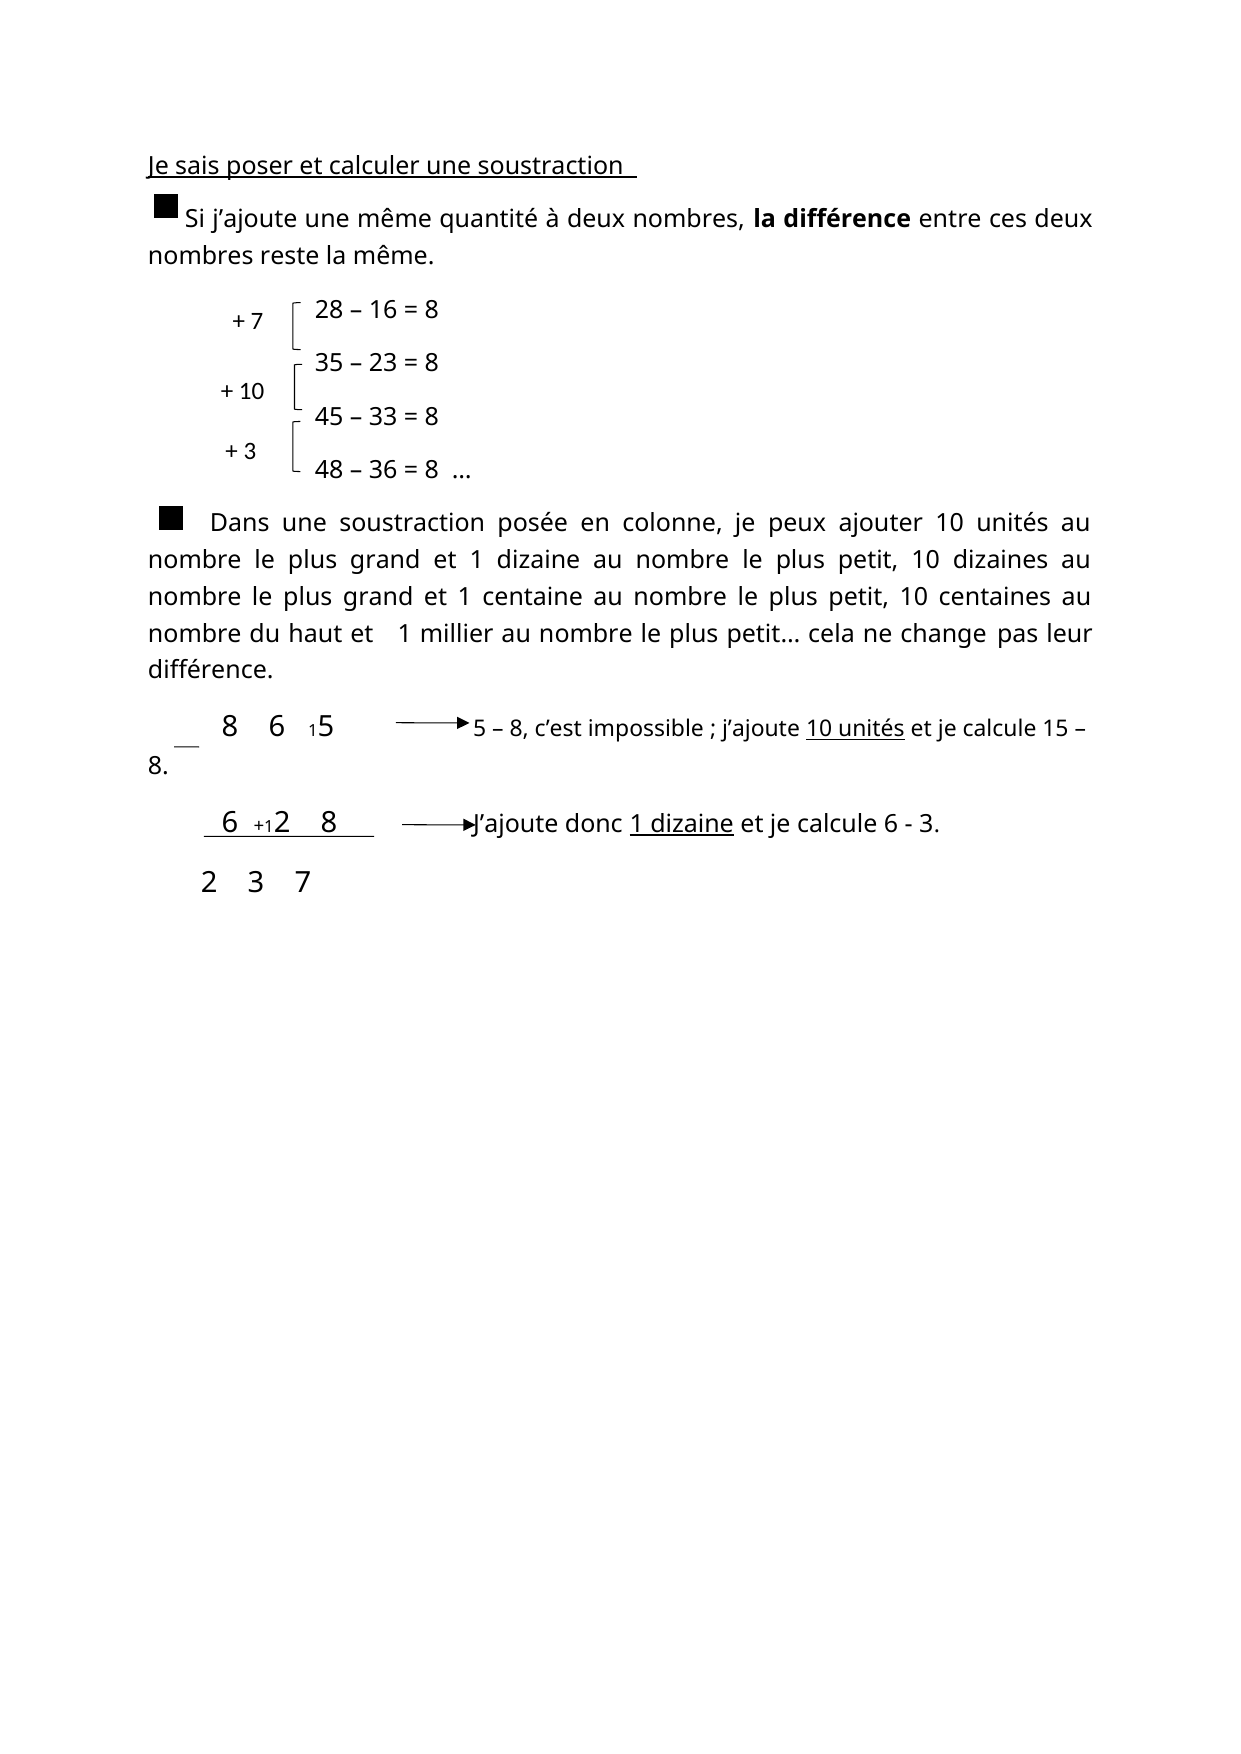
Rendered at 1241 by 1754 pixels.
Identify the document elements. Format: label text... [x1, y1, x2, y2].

text 48 – 36 = 8 … [221, 452, 1093, 486]
text 45 – 33 = 8 [221, 398, 1093, 432]
text 28 – 16 = 8 [148, 291, 1093, 325]
text 8 6 15 5 – 8, c’est impossible ; j’ajoute 10 unités et je calcule 15 – 8. [148, 706, 1093, 782]
text 35 – 23 = 8 [148, 345, 1093, 379]
text Je sais poser et calculer une soustraction [148, 148, 1093, 182]
text Si j’ajoute une même quantité à deux nombres, la différence entre ces deux nombres reste la même. [148, 201, 1093, 272]
text Dans une soustraction posée en colonne, je peux ajouter 10 unités au nombre le plus grand et 1 dizaine au nombre le plus petit, 10 dizaines au nombre le plus grand et 1 centaine au nombre le plus petit, 10 centaines au nombre du haut et 1 millier au nombre le plus petit… cela ne change pas leur différence. [148, 505, 1093, 686]
text 2 3 7 [148, 861, 1153, 901]
text 6 +12 8 J’ajoute donc 1 dizaine et je calcule 6 - 3. [221, 801, 1168, 841]
